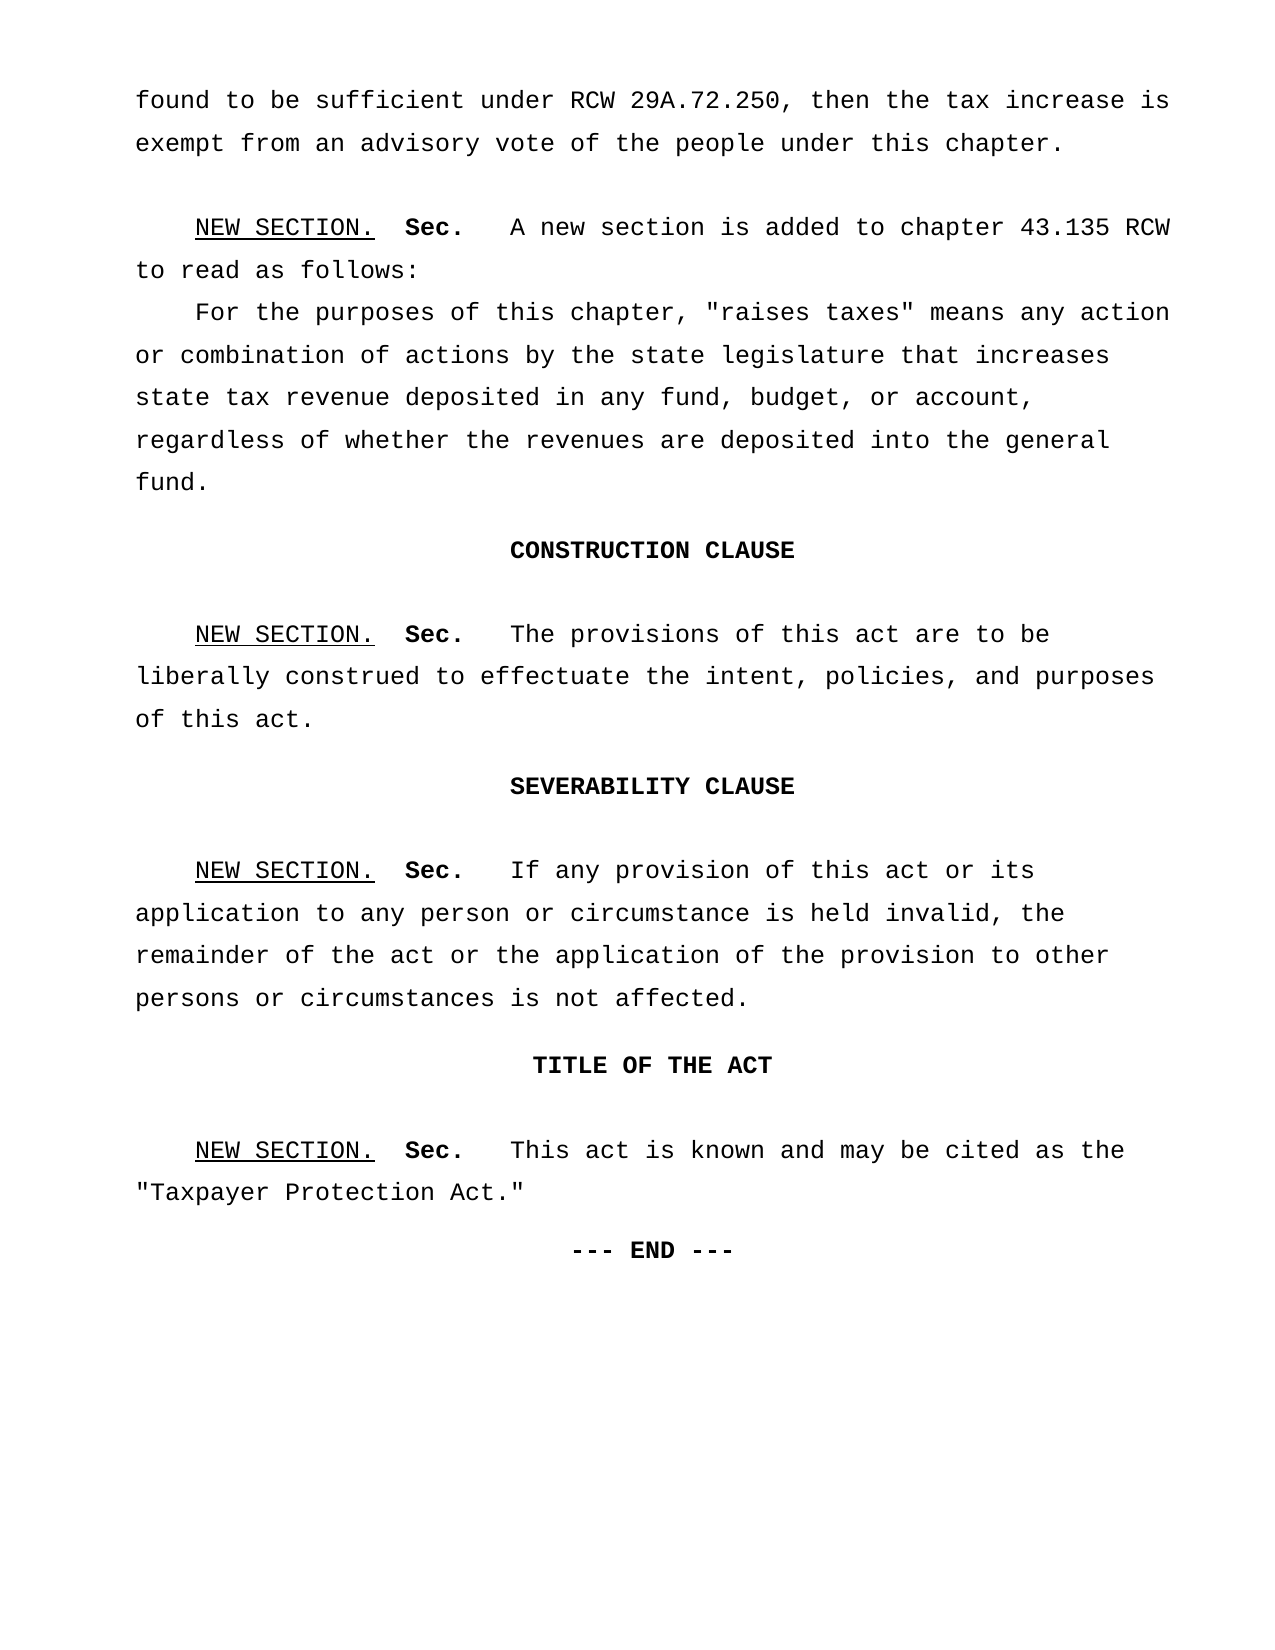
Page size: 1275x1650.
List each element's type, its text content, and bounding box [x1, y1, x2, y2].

text NEW SECTION. Sec. A new section is added to chapter 43.135 RCW to read as follows: [135, 202, 1170, 287]
text TITLE OF THE ACT [135, 1040, 1170, 1082]
text NEW SECTION. Sec. This act is known and may be cited as the "Taxpayer Protection Act." [135, 1124, 1170, 1209]
text NEW SECTION. Sec. The provisions of this act are to be liberally construed to effectuate the intent, policies, and purposes of this act. [135, 608, 1170, 736]
text For the purposes of this chapter, "raises taxes" means any action or combination of actions by the state legislature that increases state tax revenue deposited in any fund, budget, or account, regardless of whether the revenues are deposited into the general fund. [135, 287, 1170, 499]
text --- END --- [135, 1237, 1170, 1266]
text NEW SECTION. Sec. If any provision of this act or its application to any person or circumstance is held invalid, the remainder of the act or the application of the provision to other persons or circumstances is not affected. [135, 845, 1170, 1015]
text CONSTRUCTION CLAUSE [135, 524, 1170, 567]
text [135, 75, 1170, 160]
text SEVERABILITY CLAUSE [135, 761, 1170, 803]
